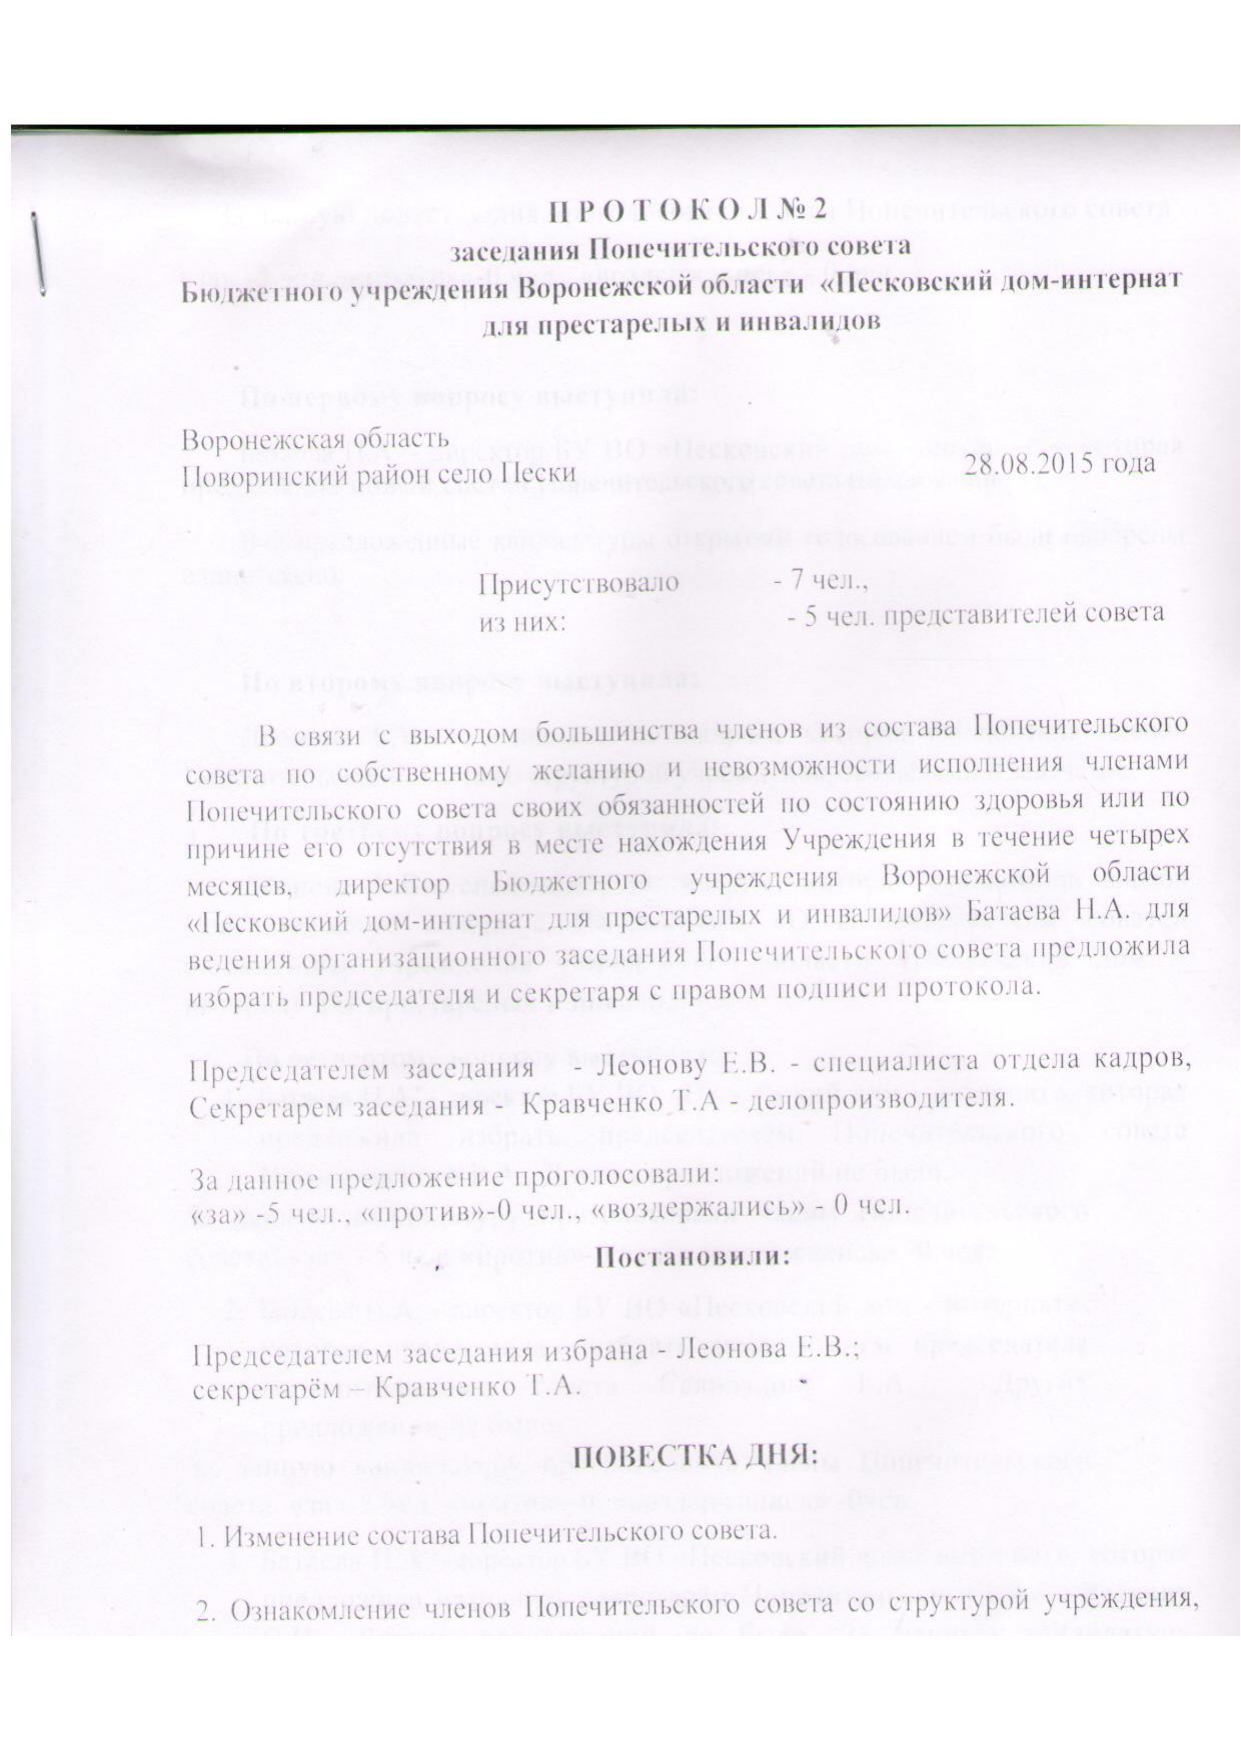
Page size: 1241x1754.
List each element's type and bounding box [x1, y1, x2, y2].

picture [0, 118, 1241, 1636]
